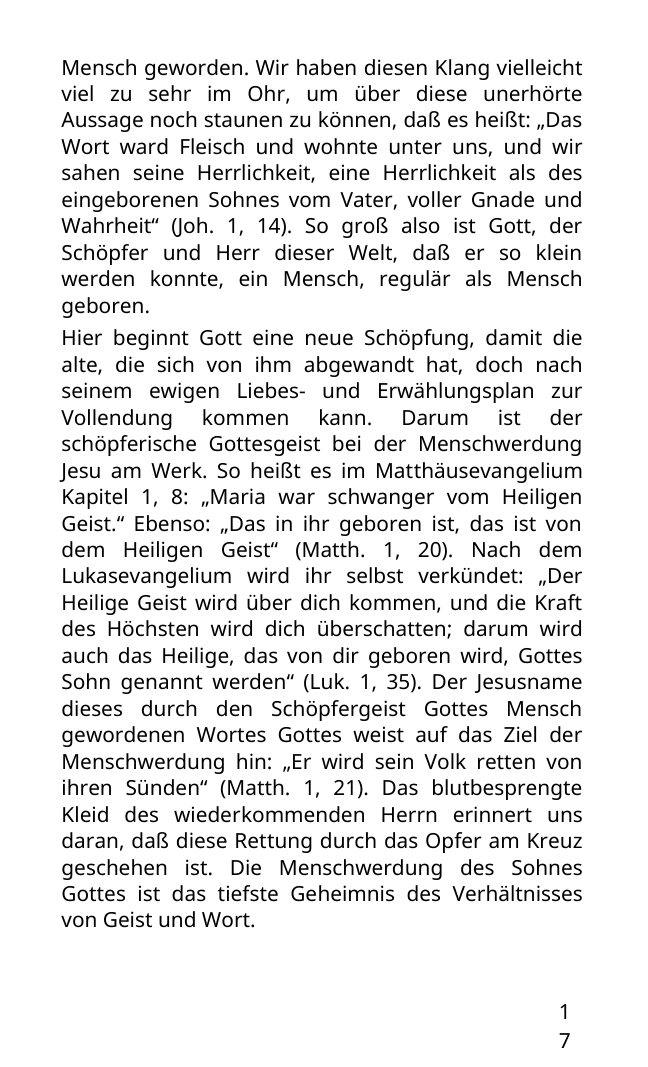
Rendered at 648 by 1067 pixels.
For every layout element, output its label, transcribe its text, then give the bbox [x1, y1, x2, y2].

text Hier beginnt Gott eine neue Schöpfung, damit die alte, die sich von ihm abgewandt hat, doch nach seinem ewigen Liebes- und Erwählungsplan zur Vollendung kommen kann. Darum ist der schöpferische Gottesgeist bei der Menschwerdung Jesu am Werk. So heißt es im Matthäusevangelium Kapitel 1, 8: „Maria war schwanger vom Heiligen Geist.“ Ebenso: „Das in ihr geboren ist, das ist von dem Heiligen Geist“ (Matth. 1, 20). Nach dem Lukasevangelium wird ihr selbst verkündet: „Der Heilige Geist wird über dich kommen, und die Kraft des Höchsten wird dich überschatten; darum wird auch das Heilige, das von dir geboren wird, Gottes Sohn genannt werden“ (Luk. 1, 35). Der Jesusname dieses durch den Schöpfergeist Gottes Mensch gewordenen Wortes Gottes weist auf das Ziel der Menschwerdung hin: „Er wird sein Volk retten von ihren Sünden“ (Matth. 1, 21). Das blutbesprengte Kleid des wiederkommenden Herrn erinnert uns daran, daß diese Rettung durch das Opfer am Kreuz geschehen ist. Die Menschwerdung des Sohnes Gottes ist das tiefste Geheimnis des Verhältnisses von Geist und Wort. [61, 325, 583, 933]
text Mensch geworden. Wir haben diesen Klang vielleicht viel zu sehr im Ohr, um über diese unerhörte Aussage noch staunen zu können, daß es heißt: „Das Wort ward Fleisch und wohnte unter uns, und wir sahen seine Herrlichkeit, eine Herrlichkeit als des eingeborenen Sohnes vom Vater, voller Gnade und Wahrheit“ (Joh. 1, 14). So groß also ist Gott, der Schöpfer und Herr dieser Welt, daß er so klein werden konnte, ein Mensch, regulär als Mensch geboren. [61, 54, 583, 318]
